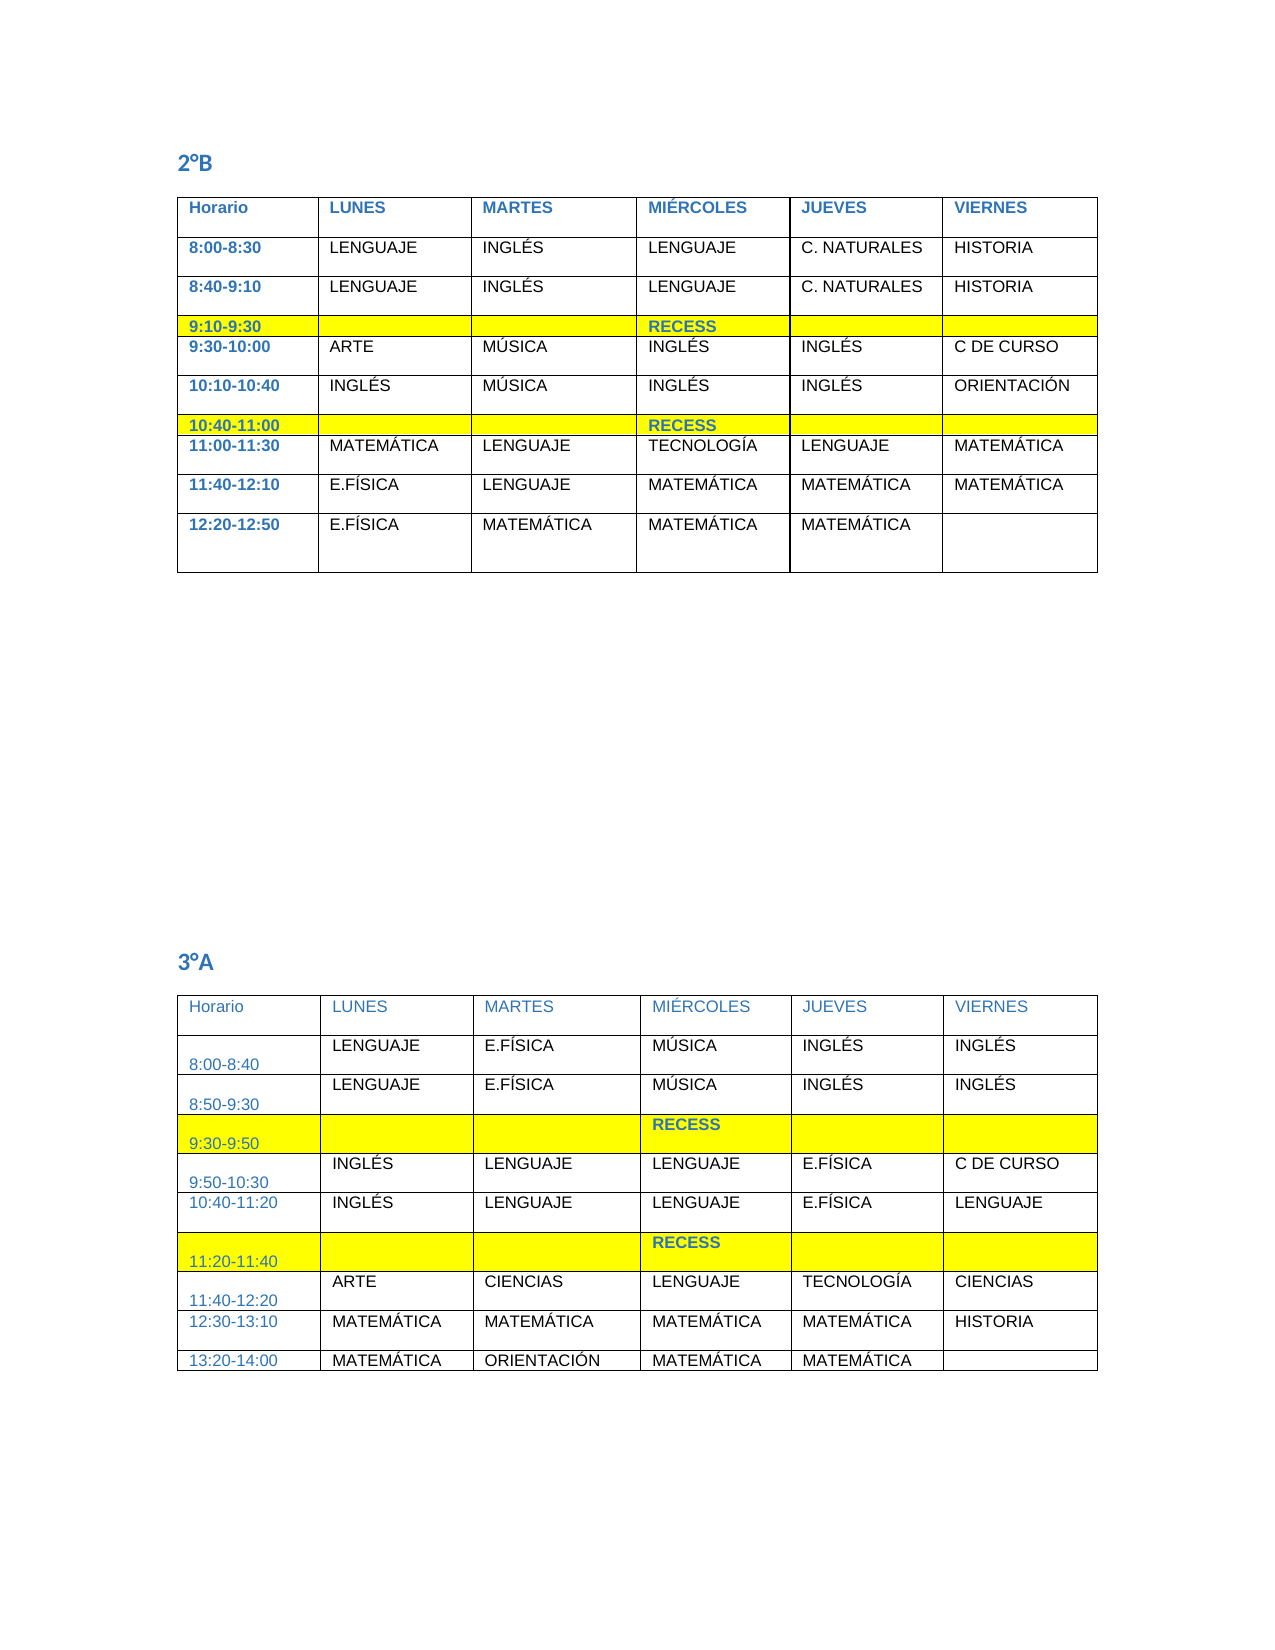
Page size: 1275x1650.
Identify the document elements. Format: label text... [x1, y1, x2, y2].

table_cell MATEMÁTICA [474, 1311, 640, 1350]
table_cell 12:20-12:50 [178, 514, 318, 572]
table_cell INGLÉS [944, 1036, 1097, 1074]
table_cell 9:50-10:30 [178, 1154, 320, 1192]
text 2°B [177, 148, 1098, 178]
table_cell 11:40-12:10 [178, 475, 318, 513]
table_cell HISTORIA [944, 1311, 1097, 1350]
table_cell 11:20-11:40 [178, 1233, 320, 1271]
table_cell 8:40-9:10 [178, 277, 318, 315]
table_cell MATEMÁTICA [791, 475, 942, 513]
table_cell [943, 415, 1097, 434]
table_header VIERNES [944, 996, 1097, 1035]
table_cell RECESS [637, 415, 789, 434]
table_cell LENGUAJE [641, 1193, 791, 1232]
table_cell LENGUAJE [474, 1154, 640, 1192]
table_cell MATEMÁTICA [943, 475, 1097, 513]
table_cell 12:30-13:10 [178, 1311, 320, 1350]
table_cell [791, 415, 942, 434]
table_cell LENGUAJE [472, 475, 636, 513]
table_cell [321, 1233, 473, 1271]
table_header JUEVES [792, 996, 943, 1035]
table_cell 10:40-11:20 [178, 1193, 320, 1232]
table_cell INGLÉS [321, 1154, 473, 1192]
table_cell LENGUAJE [791, 436, 942, 474]
table_cell INGLÉS [472, 238, 636, 276]
table_cell E.FÍSICA [474, 1036, 640, 1074]
table_cell LENGUAJE [472, 436, 636, 474]
table_cell HISTORIA [943, 238, 1097, 276]
table_cell ARTE [319, 337, 471, 375]
table_cell LENGUAJE [944, 1193, 1097, 1232]
table_cell LENGUAJE [637, 238, 789, 276]
table_cell LENGUAJE [641, 1272, 791, 1310]
table_cell [321, 1115, 473, 1153]
table_header VIERNES [943, 198, 1097, 237]
table_cell 8:50-9:30 [178, 1075, 320, 1113]
table_cell MÚSICA [641, 1075, 791, 1113]
table_cell RECESS [641, 1115, 791, 1153]
table_header Horario [178, 198, 318, 237]
table_cell C. NATURALES [791, 238, 942, 276]
text 3°A [177, 946, 1098, 976]
table_cell LENGUAJE [321, 1036, 473, 1074]
table_cell [792, 1115, 943, 1153]
table_header MIÉRCOLES [637, 198, 789, 237]
table_cell CIENCIAS [944, 1272, 1097, 1310]
table_cell [472, 415, 636, 434]
table_cell 10:10-10:40 [178, 376, 318, 414]
table_cell [943, 514, 1097, 572]
table_cell [944, 1351, 1097, 1370]
table_cell INGLÉS [319, 376, 471, 414]
table_header LUNES [321, 996, 473, 1035]
table_cell INGLÉS [637, 376, 789, 414]
table_cell TECNOLOGÍA [792, 1272, 943, 1310]
table_cell INGLÉS [321, 1193, 473, 1232]
table_cell E.FÍSICA [792, 1154, 943, 1192]
table_cell 9:10-9:30 [178, 316, 318, 336]
table_cell 8:00-8:40 [178, 1036, 320, 1074]
table_header LUNES [319, 198, 471, 237]
table_cell INGLÉS [944, 1075, 1097, 1113]
table_header MARTES [474, 996, 640, 1035]
table_cell INGLÉS [792, 1036, 943, 1074]
table_cell E.FÍSICA [319, 475, 471, 513]
table_cell LENGUAJE [319, 238, 471, 276]
table_cell C. NATURALES [791, 277, 942, 315]
table_cell C DE CURSO [943, 337, 1097, 375]
table_cell 10:40-11:00 [178, 415, 318, 434]
table_cell INGLÉS [472, 277, 636, 315]
table_cell LENGUAJE [641, 1154, 791, 1192]
table_cell INGLÉS [637, 337, 789, 375]
table_cell INGLÉS [792, 1075, 943, 1113]
table_cell E.FÍSICA [792, 1193, 943, 1232]
table_cell 9:30-9:50 [178, 1115, 320, 1153]
table_cell 13:20-14:00 [178, 1351, 320, 1370]
table_cell [319, 316, 471, 336]
table_cell LENGUAJE [474, 1193, 640, 1232]
table_cell [319, 415, 471, 434]
table_cell MATEMÁTICA [321, 1351, 473, 1370]
table_cell LENGUAJE [319, 277, 471, 315]
table_cell MATEMÁTICA [637, 475, 789, 513]
table_cell [944, 1233, 1097, 1271]
table_cell MATEMÁTICA [943, 436, 1097, 474]
table_cell ARTE [321, 1272, 473, 1310]
table_cell ORIENTACIÓN [943, 376, 1097, 414]
table_cell [944, 1115, 1097, 1153]
table_cell INGLÉS [791, 376, 942, 414]
table_cell 11:40-12:20 [178, 1272, 320, 1310]
table_cell MATEMÁTICA [472, 514, 636, 572]
table_cell MATEMÁTICA [791, 514, 942, 572]
table_cell [472, 316, 636, 336]
table_cell MÚSICA [472, 337, 636, 375]
table_cell [943, 316, 1097, 336]
table_cell HISTORIA [943, 277, 1097, 315]
table_cell ORIENTACIÓN [474, 1351, 640, 1370]
table_cell MATEMÁTICA [321, 1311, 473, 1350]
table_header MIÉRCOLES [641, 996, 791, 1035]
table_cell 11:00-11:30 [178, 436, 318, 474]
table_cell TECNOLOGÍA [637, 436, 789, 474]
table_cell E.FÍSICA [319, 514, 471, 572]
table_cell MATEMÁTICA [641, 1351, 791, 1370]
table_header Horario [178, 996, 320, 1035]
table_cell MATEMÁTICA [792, 1351, 943, 1370]
table_cell MATEMÁTICA [641, 1311, 791, 1350]
table_cell RECESS [637, 316, 789, 336]
table_cell [792, 1233, 943, 1271]
table_cell MATEMÁTICA [637, 514, 789, 572]
table_cell CIENCIAS [474, 1272, 640, 1310]
table_cell MÚSICA [641, 1036, 791, 1074]
table_header MARTES [472, 198, 636, 237]
table_cell 8:00-8:30 [178, 238, 318, 276]
table_cell [474, 1233, 640, 1271]
table_cell 9:30-10:00 [178, 337, 318, 375]
table_cell MATEMÁTICA [319, 436, 471, 474]
table_cell MÚSICA [472, 376, 636, 414]
table_cell RECESS [641, 1233, 791, 1271]
table_cell [474, 1115, 640, 1153]
table_cell C DE CURSO [944, 1154, 1097, 1192]
table_cell MATEMÁTICA [792, 1311, 943, 1350]
table_header JUEVES [791, 198, 942, 237]
table_cell [791, 316, 942, 336]
table_cell LENGUAJE [321, 1075, 473, 1113]
table_cell E.FÍSICA [474, 1075, 640, 1113]
table_cell INGLÉS [791, 337, 942, 375]
table_cell LENGUAJE [637, 277, 789, 315]
